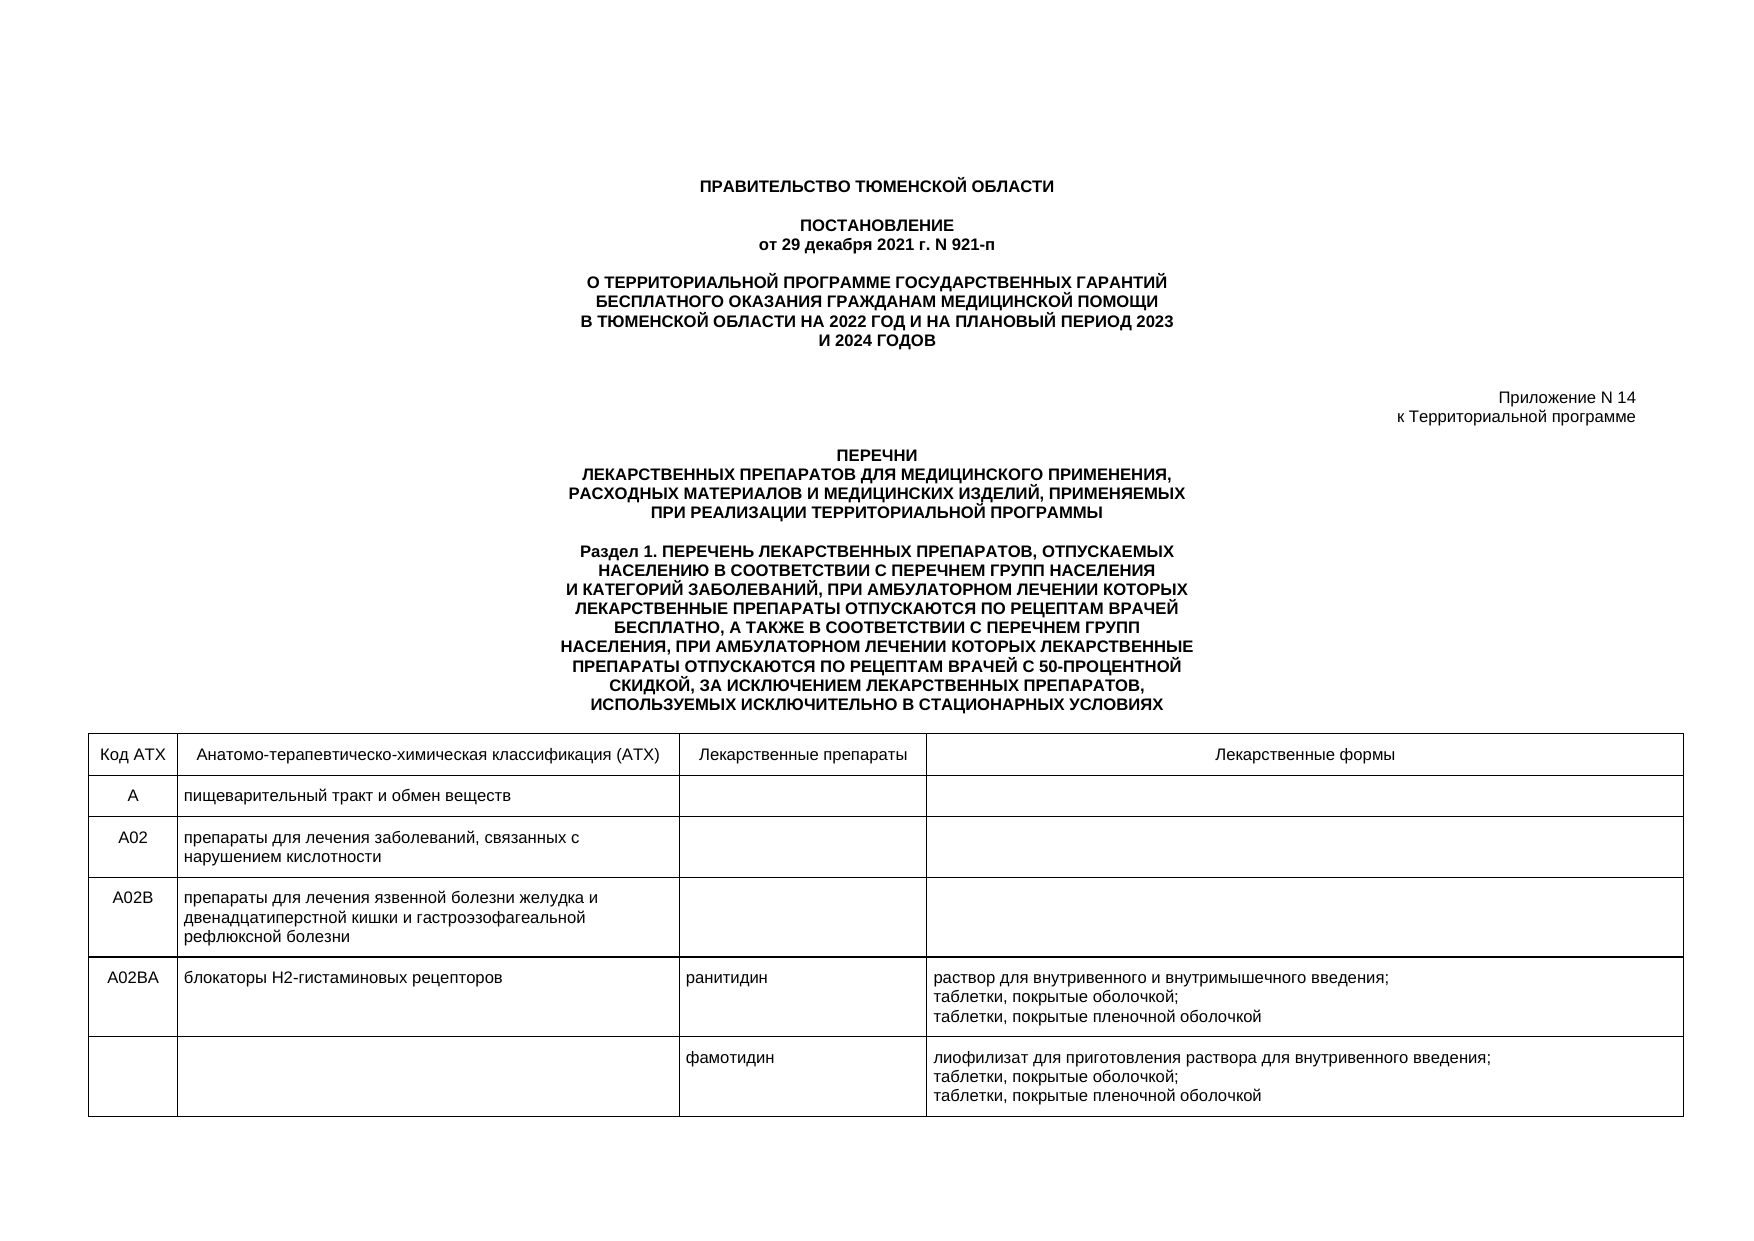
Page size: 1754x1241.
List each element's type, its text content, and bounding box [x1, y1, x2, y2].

table_cell [927, 817, 1683, 877]
table_cell [927, 776, 1683, 816]
text ИСПОЛЬЗУЕМЫХ ИСКЛЮЧИТЕЛЬНО В СТАЦИОНАРНЫХ УСЛОВИЯХ [118, 695, 1636, 714]
table_cell [178, 1037, 679, 1116]
text БЕСПЛАТНОГО ОКАЗАНИЯ ГРАЖДАНАМ МЕДИЦИНСКОЙ ПОМОЩИ [118, 292, 1636, 311]
text БЕСПЛАТНО, А ТАКЖЕ В СООТВЕТСТВИИ С ПЕРЕЧНЕМ ГРУПП [118, 618, 1636, 637]
text СКИДКОЙ, ЗА ИСКЛЮЧЕНИЕМ ЛЕКАРСТВЕННЫХ ПРЕПАРАТОВ, [118, 676, 1636, 695]
text НАСЕЛЕНИЯ, ПРИ АМБУЛАТОРНОМ ЛЕЧЕНИИ КОТОРЫХ ЛЕКАРСТВЕННЫЕ [118, 637, 1636, 656]
table_cell A02 [89, 817, 177, 877]
table_cell лиофилизат для приготовления раствора для внутривенного введения; таблетки, покрытые оболочкой; таблетки, покрытые пленочной оболочкой [927, 1037, 1683, 1116]
text ЛЕКАРСТВЕННЫХ ПРЕПАРАТОВ ДЛЯ МЕДИЦИНСКОГО ПРИМЕНЕНИЯ, [118, 465, 1636, 484]
text ПОСТАНОВЛЕНИЕ [118, 216, 1636, 235]
text Раздел 1. ПЕРЕЧЕНЬ ЛЕКАРСТВЕННЫХ ПРЕПАРАТОВ, ОТПУСКАЕМЫХ [118, 541, 1636, 561]
table_cell ранитидин [680, 958, 926, 1036]
text НАСЕЛЕНИЮ В СООТВЕТСТВИИ С ПЕРЕЧНЕМ ГРУПП НАСЕЛЕНИЯ [118, 561, 1636, 580]
table_header Код АТХ [89, 734, 177, 774]
text В ТЮМЕНСКОЙ ОБЛАСТИ НА 2022 ГОД И НА ПЛАНОВЫЙ ПЕРИОД 2023 [118, 311, 1636, 331]
text И КАТЕГОРИЙ ЗАБОЛЕВАНИЙ, ПРИ АМБУЛАТОРНОМ ЛЕЧЕНИИ КОТОРЫХ [118, 580, 1636, 599]
text ПЕРЕЧНИ [118, 446, 1636, 465]
table_cell A02BA [89, 958, 177, 1036]
table_cell блокаторы H2-гистаминовых рецепторов [178, 958, 679, 1036]
text Приложение N 14 [118, 388, 1636, 407]
text ПРАВИТЕЛЬСТВО ТЮМЕНСКОЙ ОБЛАСТИ [118, 177, 1636, 196]
table_cell препараты для лечения заболеваний, связанных с нарушением кислотности [178, 817, 679, 877]
table_cell препараты для лечения язвенной болезни желудка и двенадцатиперстной кишки и гастроэзофагеальной рефлюксной болезни [178, 878, 679, 956]
table_cell A02B [89, 878, 177, 956]
table_cell фамотидин [680, 1037, 926, 1116]
table_header Лекарственные препараты [680, 734, 926, 774]
table_cell [680, 878, 926, 956]
table_cell [927, 878, 1683, 956]
table_cell пищеварительный тракт и обмен веществ [178, 776, 679, 816]
text к Территориальной программе [118, 407, 1636, 426]
table_cell [680, 817, 926, 877]
table_cell [89, 1037, 177, 1116]
table_header Лекарственные формы [927, 734, 1683, 774]
table_cell A [89, 776, 177, 816]
text от 29 декабря 2021 г. N 921-п [118, 235, 1636, 254]
table_cell раствор для внутривенного и внутримышечного введения; таблетки, покрытые оболочкой; таблетки, покрытые пленочной оболочкой [927, 958, 1683, 1036]
table_cell [680, 776, 926, 816]
text ЛЕКАРСТВЕННЫЕ ПРЕПАРАТЫ ОТПУСКАЮТСЯ ПО РЕЦЕПТАМ ВРАЧЕЙ [118, 599, 1636, 618]
text ПРИ РЕАЛИЗАЦИИ ТЕРРИТОРИАЛЬНОЙ ПРОГРАММЫ [118, 503, 1636, 522]
text РАСХОДНЫХ МАТЕРИАЛОВ И МЕДИЦИНСКИХ ИЗДЕЛИЙ, ПРИМЕНЯЕМЫХ [118, 484, 1636, 503]
text О ТЕРРИТОРИАЛЬНОЙ ПРОГРАММЕ ГОСУДАРСТВЕННЫХ ГАРАНТИЙ [118, 273, 1636, 292]
text И 2024 ГОДОВ [118, 331, 1636, 350]
text ПРЕПАРАТЫ ОТПУСКАЮТСЯ ПО РЕЦЕПТАМ ВРАЧЕЙ С 50-ПРОЦЕНТНОЙ [118, 656, 1636, 676]
table_header Анатомо-терапевтическо-химическая классификация (АТХ) [178, 734, 679, 774]
